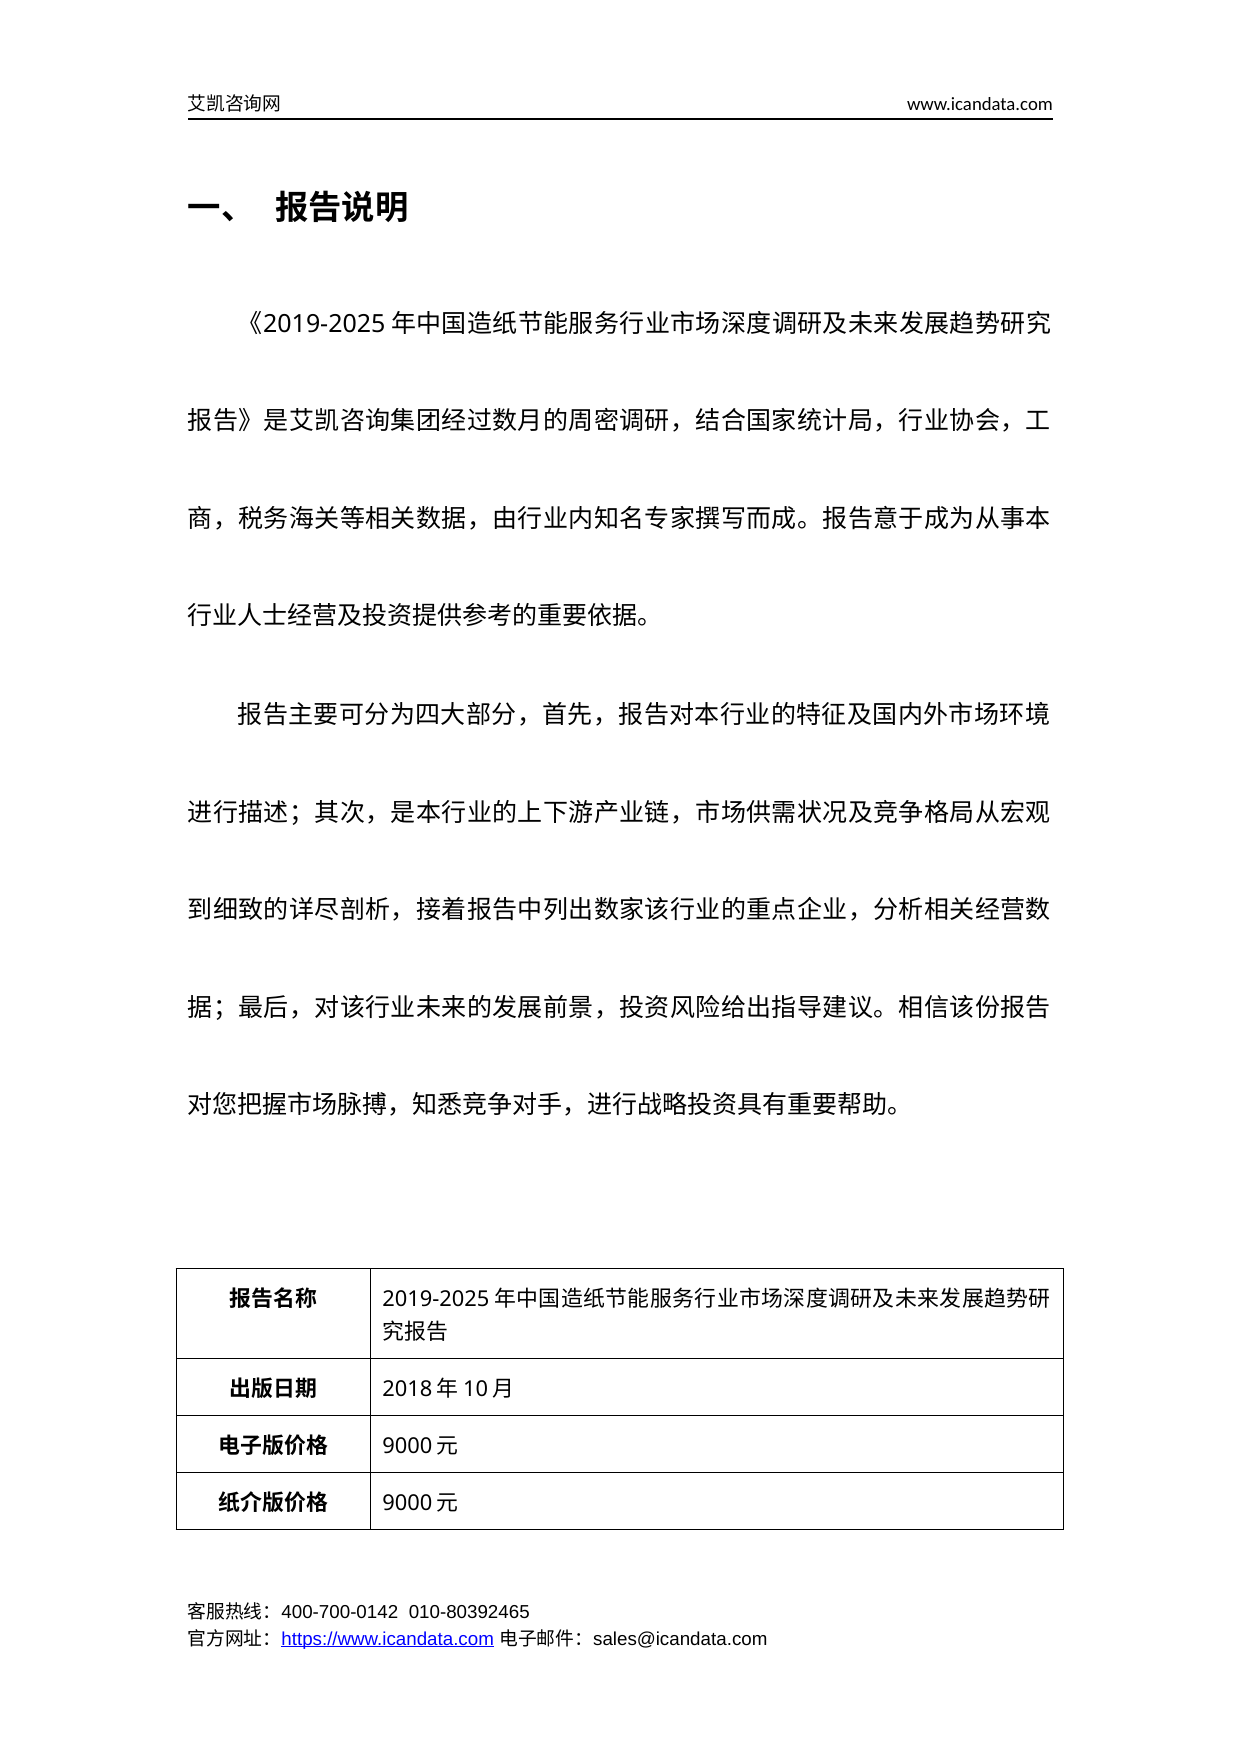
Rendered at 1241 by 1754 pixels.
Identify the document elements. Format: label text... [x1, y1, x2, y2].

table_cell 9000元 [371, 1416, 1063, 1472]
text 报告主要可分为四大部分，首先，报告对本行业的特征及国内外市场环境进行描述；其次，是本行业的上下游产业链，市场供需状况及竞争格局从宏观到细致的详尽剖析，接着报告中列出数家该行业的重点企业，分析相关经营数据；最后，对该行业未来的发展前景，投资风险给出指导建议。相信该份报告对您把握市场脉搏，知悉竞争对手，进行战略投资具有重要帮助。 [187, 681, 1053, 1136]
subtitle 报告说明 [187, 172, 1053, 237]
table_cell 纸介版价格 [177, 1473, 370, 1529]
text 《2019-2025年中国造纸节能服务行业市场深度调研及未来发展趋势研究报告》是艾凯咨询集团经过数月的周密调研，结合国家统计局，行业协会，工商，税务海关等相关数据，由行业内知名专家撰写而成。报告意于成为从事本行业人士经营及投资提供参考的重要依据。 [187, 289, 1053, 646]
table_cell 出版日期 [177, 1359, 370, 1415]
table_header 2019-2025年中国造纸节能服务行业市场深度调研及未来发展趋势研究报告 [371, 1269, 1063, 1358]
table_header 报告名称 [177, 1269, 370, 1358]
table_cell 9000元 [371, 1473, 1063, 1529]
table_cell 2018年10月 [371, 1359, 1063, 1415]
table_cell 电子版价格 [177, 1416, 370, 1472]
